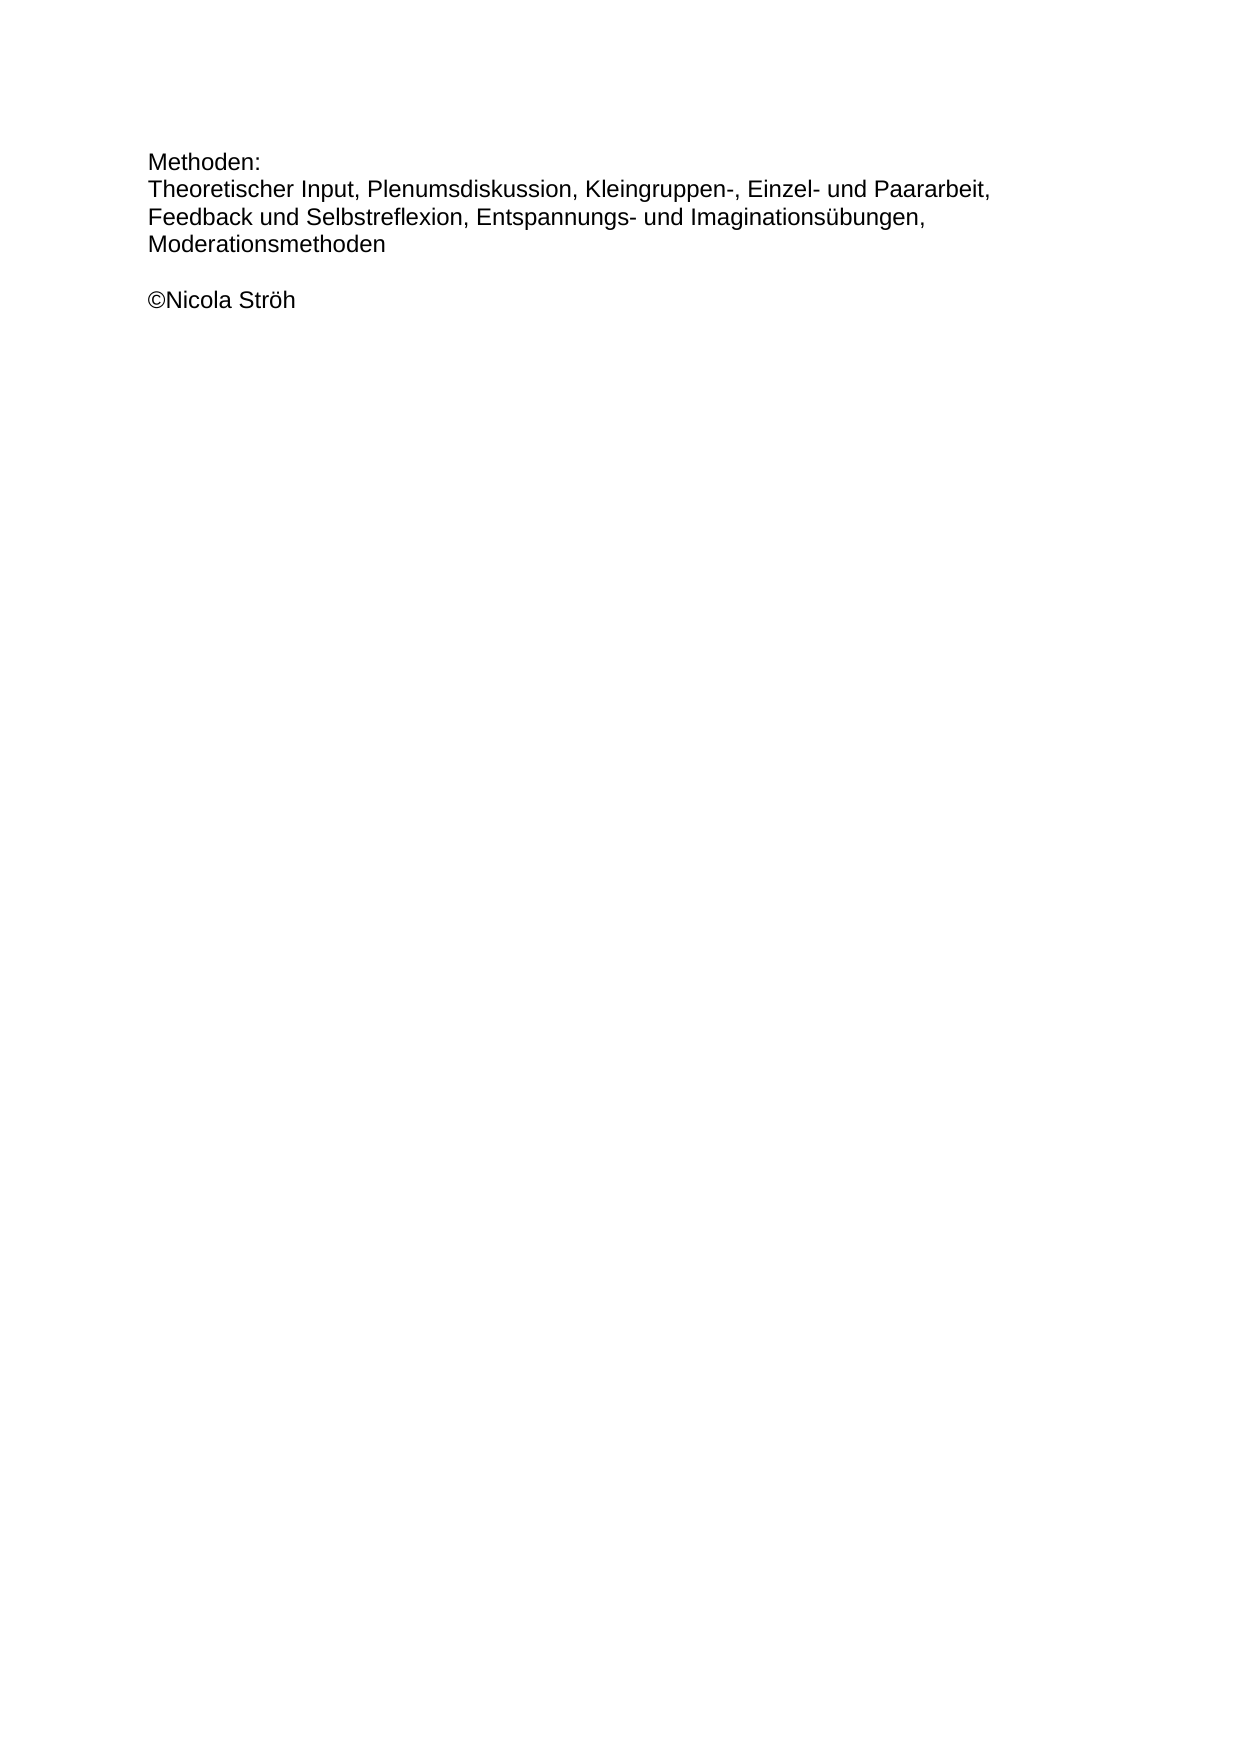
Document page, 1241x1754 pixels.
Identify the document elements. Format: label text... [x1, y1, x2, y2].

text Theoretischer Input, Plenumsdiskussion, Kleingruppen-, Einzel- und Paararbeit, Feedback und Selbstreflexion, Entspannungs- und Imaginationsübungen, Moderationsmethoden [148, 175, 1093, 258]
text ©Nicola Ströh [148, 286, 1093, 313]
text Methoden: [148, 148, 1093, 175]
